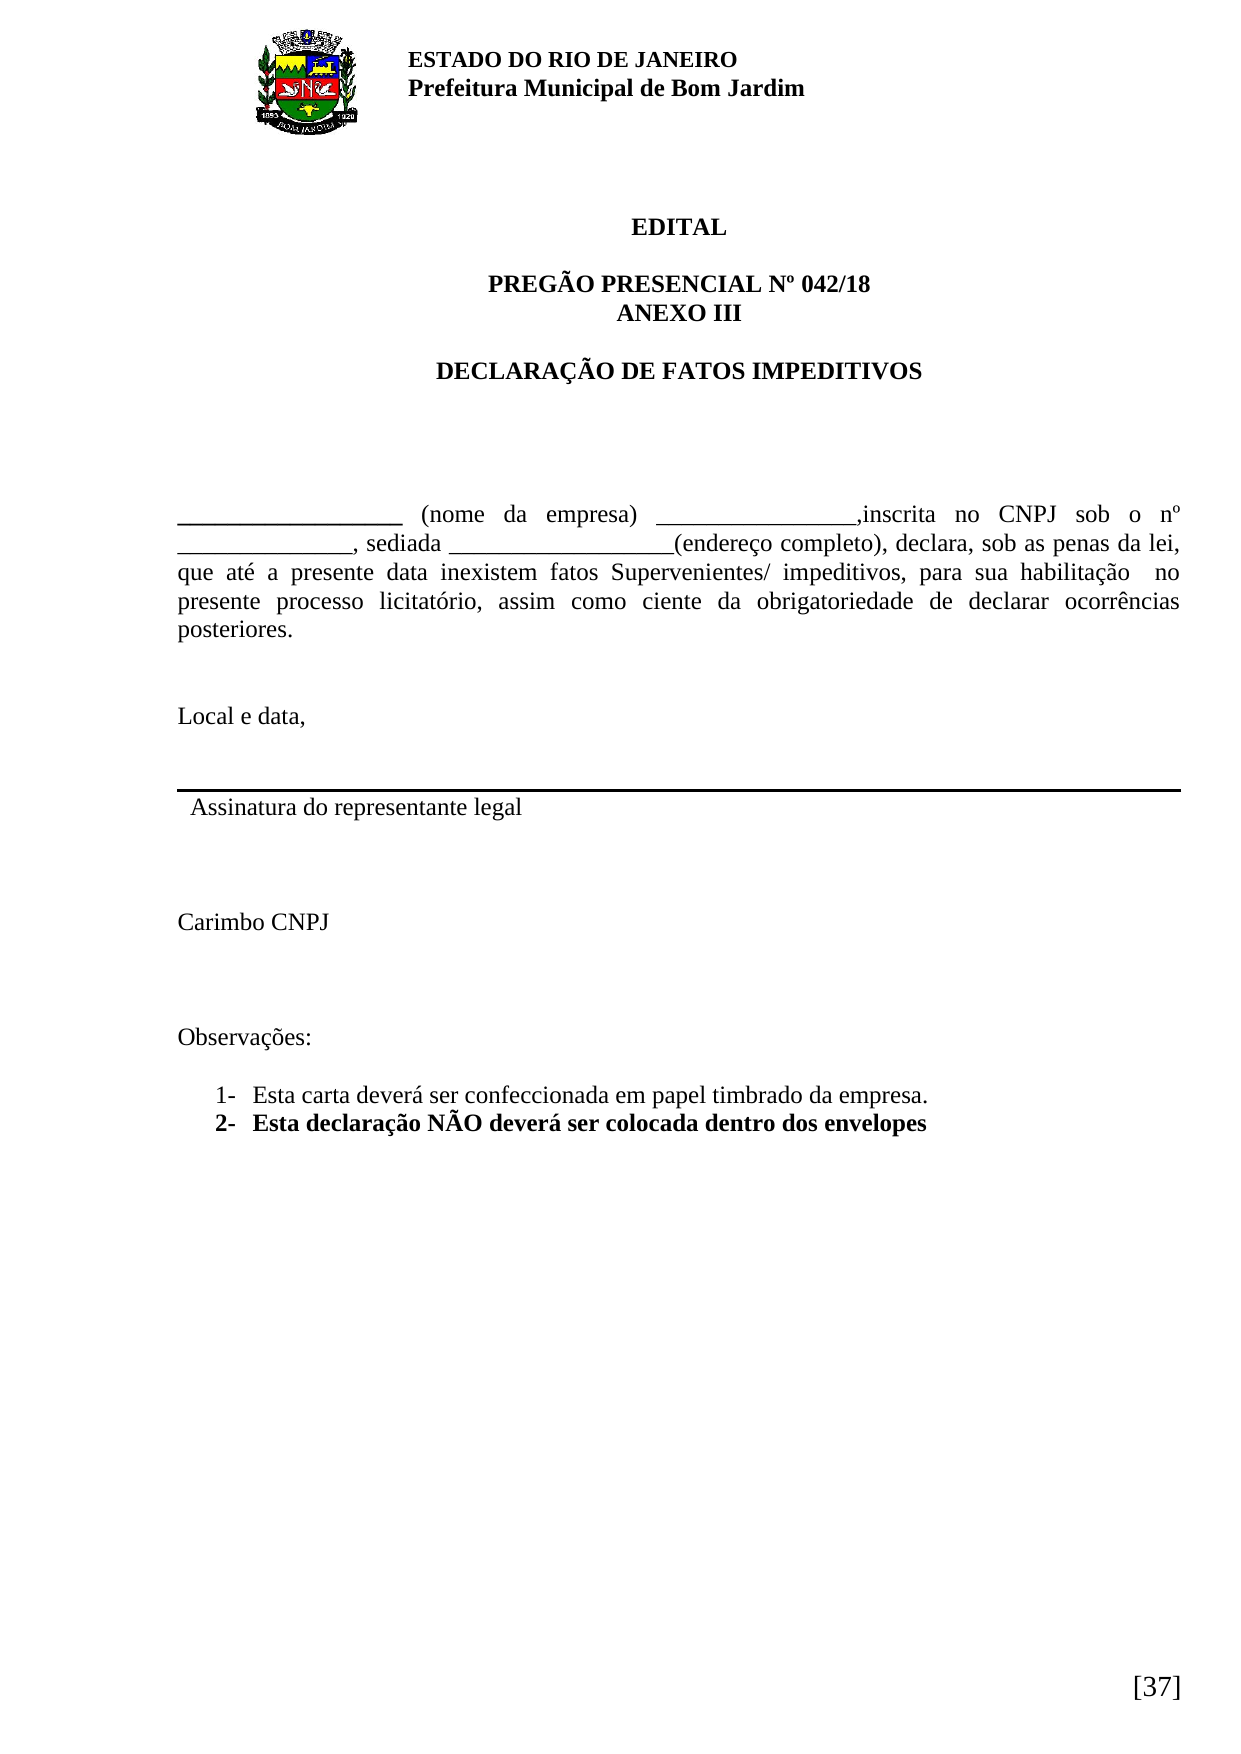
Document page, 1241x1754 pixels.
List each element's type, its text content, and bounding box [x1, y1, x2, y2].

text PREGÃO PRESENCIAL Nº 042/18 [177, 269, 1181, 298]
text EDITAL [177, 212, 1181, 241]
text Assinatura do representante legal [177, 792, 1181, 821]
text DECLARAÇÃO DE FATOS IMPEDITIVOS [177, 356, 1181, 384]
list Esta carta deverá ser confeccionada em papel timbrado da empresa. [215, 1080, 1181, 1108]
list Esta declaração NÃO deverá ser colocada dentro dos envelopes [215, 1108, 1181, 1137]
text ANEXO III [177, 298, 1181, 327]
picture [253, 27, 359, 137]
text __________________ (nome da empresa) ________________,inscrita no CNPJ sob o nº ______________, sediada __________________(endereço completo), declara, sob as penas da lei, que até a presente data inexistem fatos Supervenientes/ impeditivos, para sua habilitação no presente processo licitatório, assim como ciente da obrigatoriedade de declarar ocorrências posteriores. [177, 499, 1181, 643]
text Carimbo CNPJ [177, 907, 1181, 936]
text Local e data, [177, 701, 1181, 729]
text Observações: [177, 1022, 1181, 1051]
